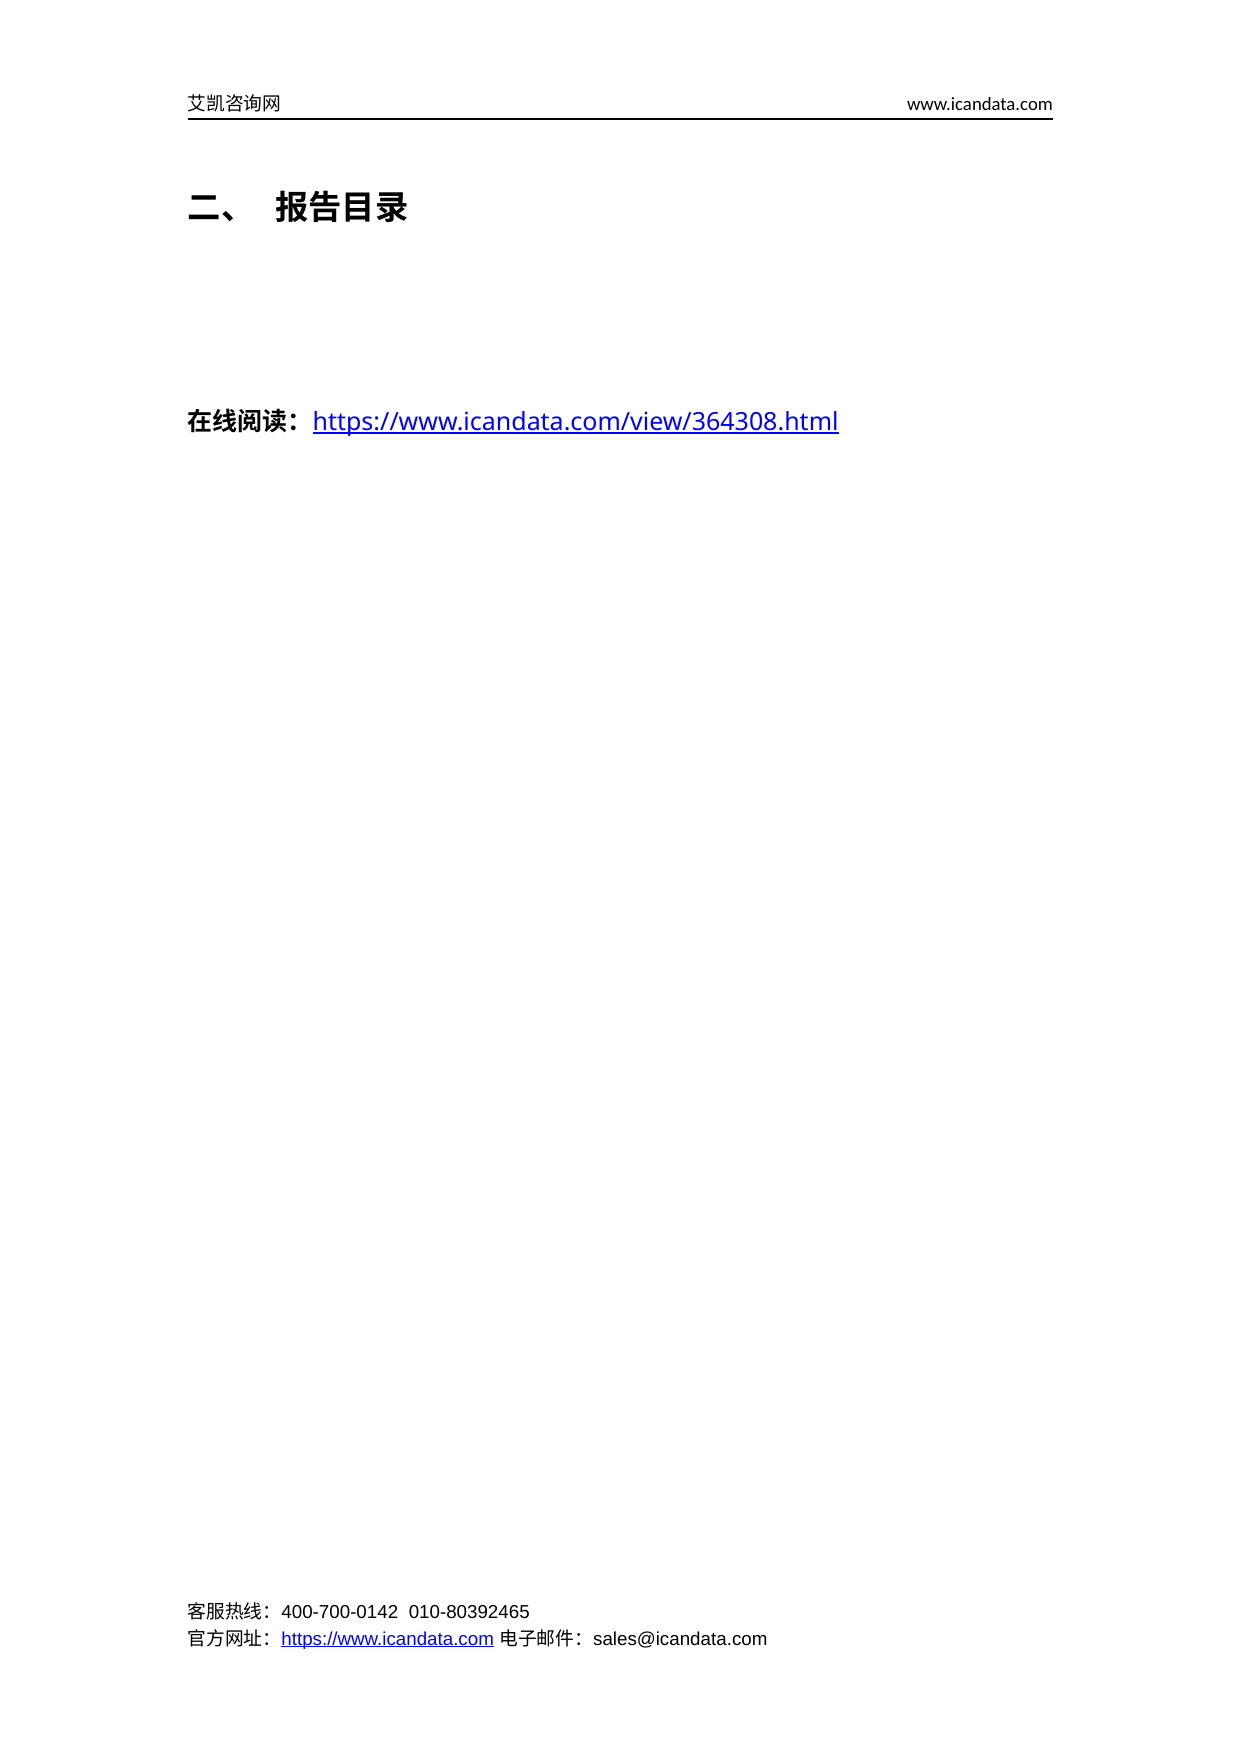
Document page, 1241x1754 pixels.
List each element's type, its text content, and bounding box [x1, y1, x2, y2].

subtitle 报告目录 [187, 172, 1053, 237]
text 在线阅读：https://www.icandata.com/view/364308.html [187, 387, 1053, 452]
